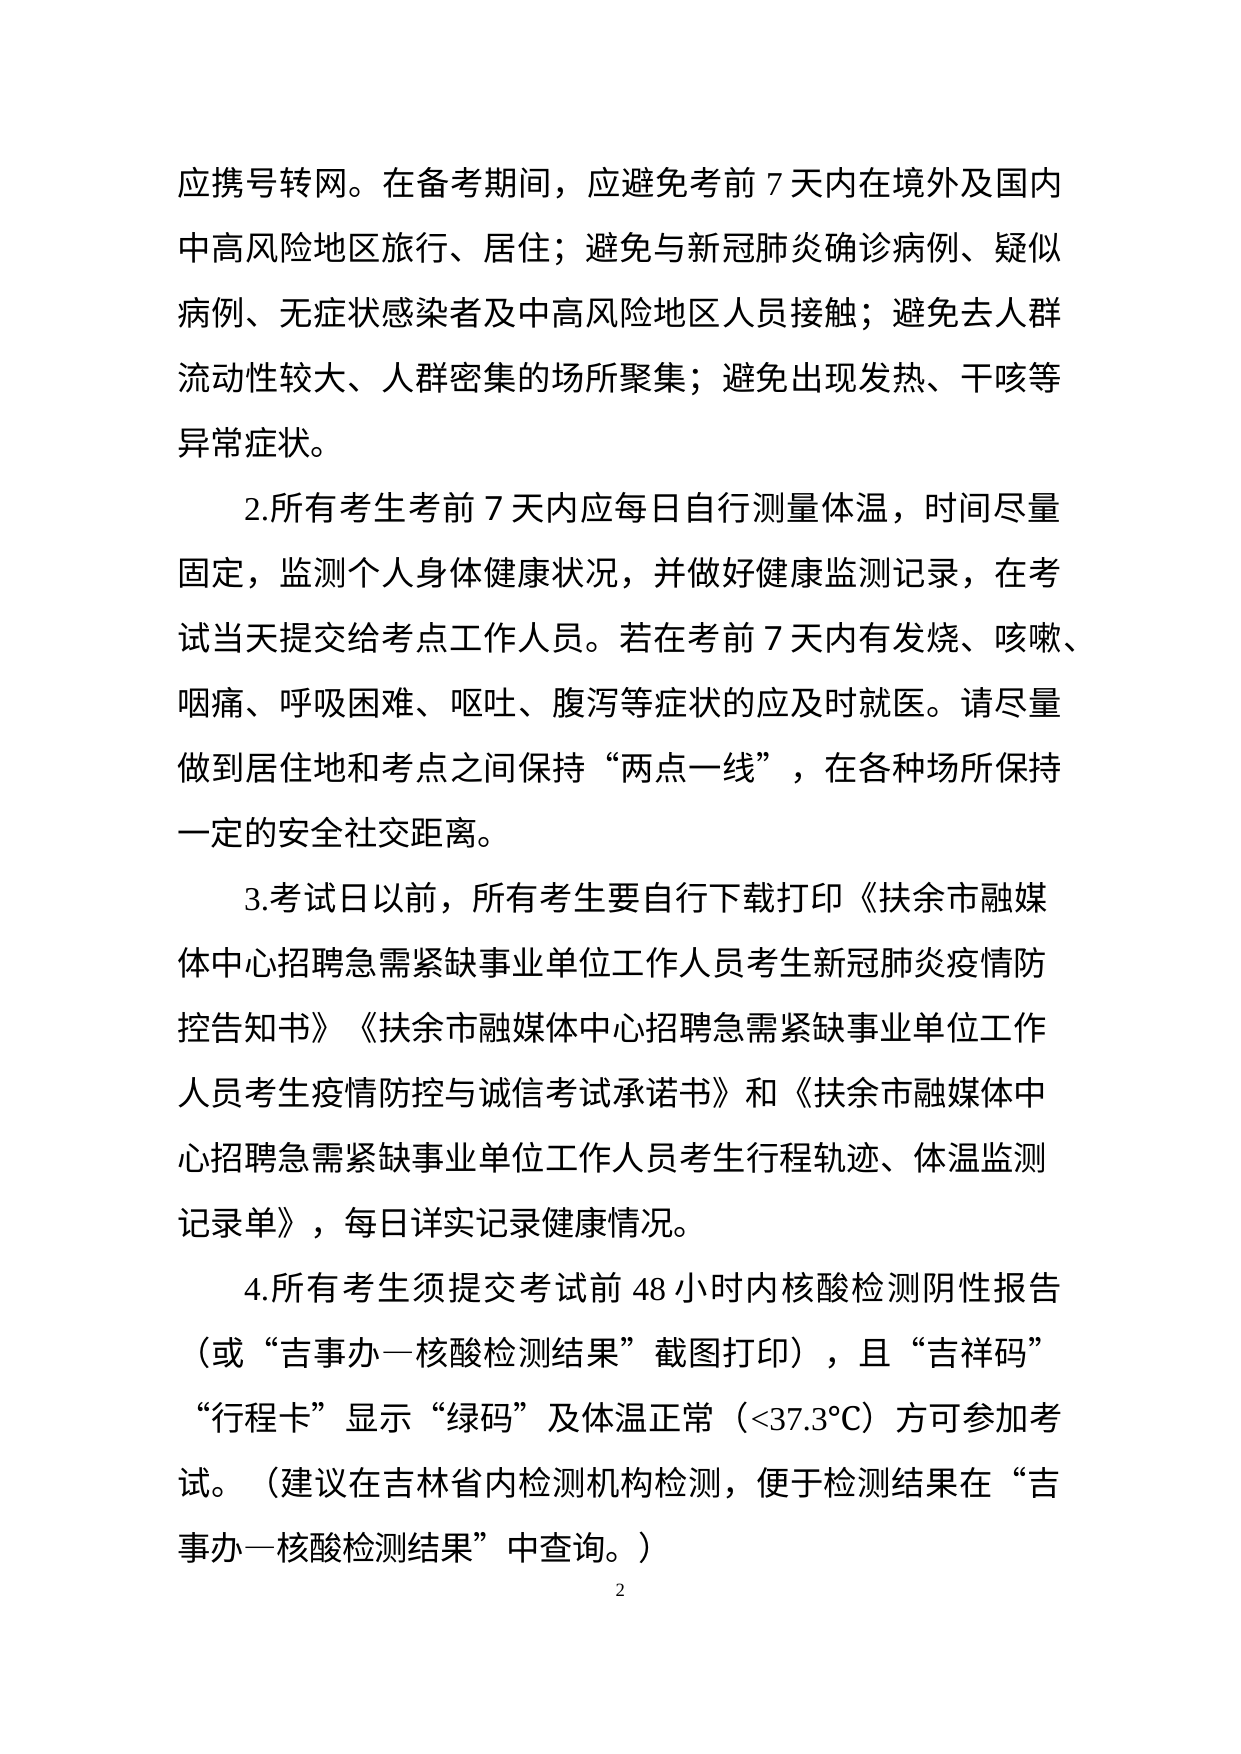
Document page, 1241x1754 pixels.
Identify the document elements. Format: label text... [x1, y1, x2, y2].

text 4.所有考生须提交考试前48小时内核酸检测阴性报告（或“吉事办—核酸检测结果”截图打印），且“吉祥码”“行程卡”显示“绿码”及体温正常（<37.3℃）方可参加考试。（建议在吉林省内检测机构检测，便于检测结果在“吉事办—核酸检测结果”中查询。） [177, 1253, 1063, 1578]
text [177, 148, 1063, 473]
text 2.所有考生考前7天内应每日自行测量体温，时间尽量固定，监测个人身体健康状况，并做好健康监测记录，在考试当天提交给考点工作人员。若在考前7天内有发烧、咳嗽、咽痛、呼吸困难、呕吐、腹泻等症状的应及时就医。请尽量做到居住地和考点之间保持“两点一线”，在各种场所保持一定的安全社交距离。 [177, 473, 1063, 863]
text 3.考试日以前，所有考生要自行下载打印《扶余市融媒体中心招聘急需紧缺事业单位工作人员考生新冠肺炎疫情防控告知书》《扶余市融媒体中心招聘急需紧缺事业单位工作人员考生疫情防控与诚信考试承诺书》和《扶余市融媒体中心招聘急需紧缺事业单位工作人员考生行程轨迹、体温监测记录单》，每日详实记录健康情况。 [177, 863, 1047, 1253]
